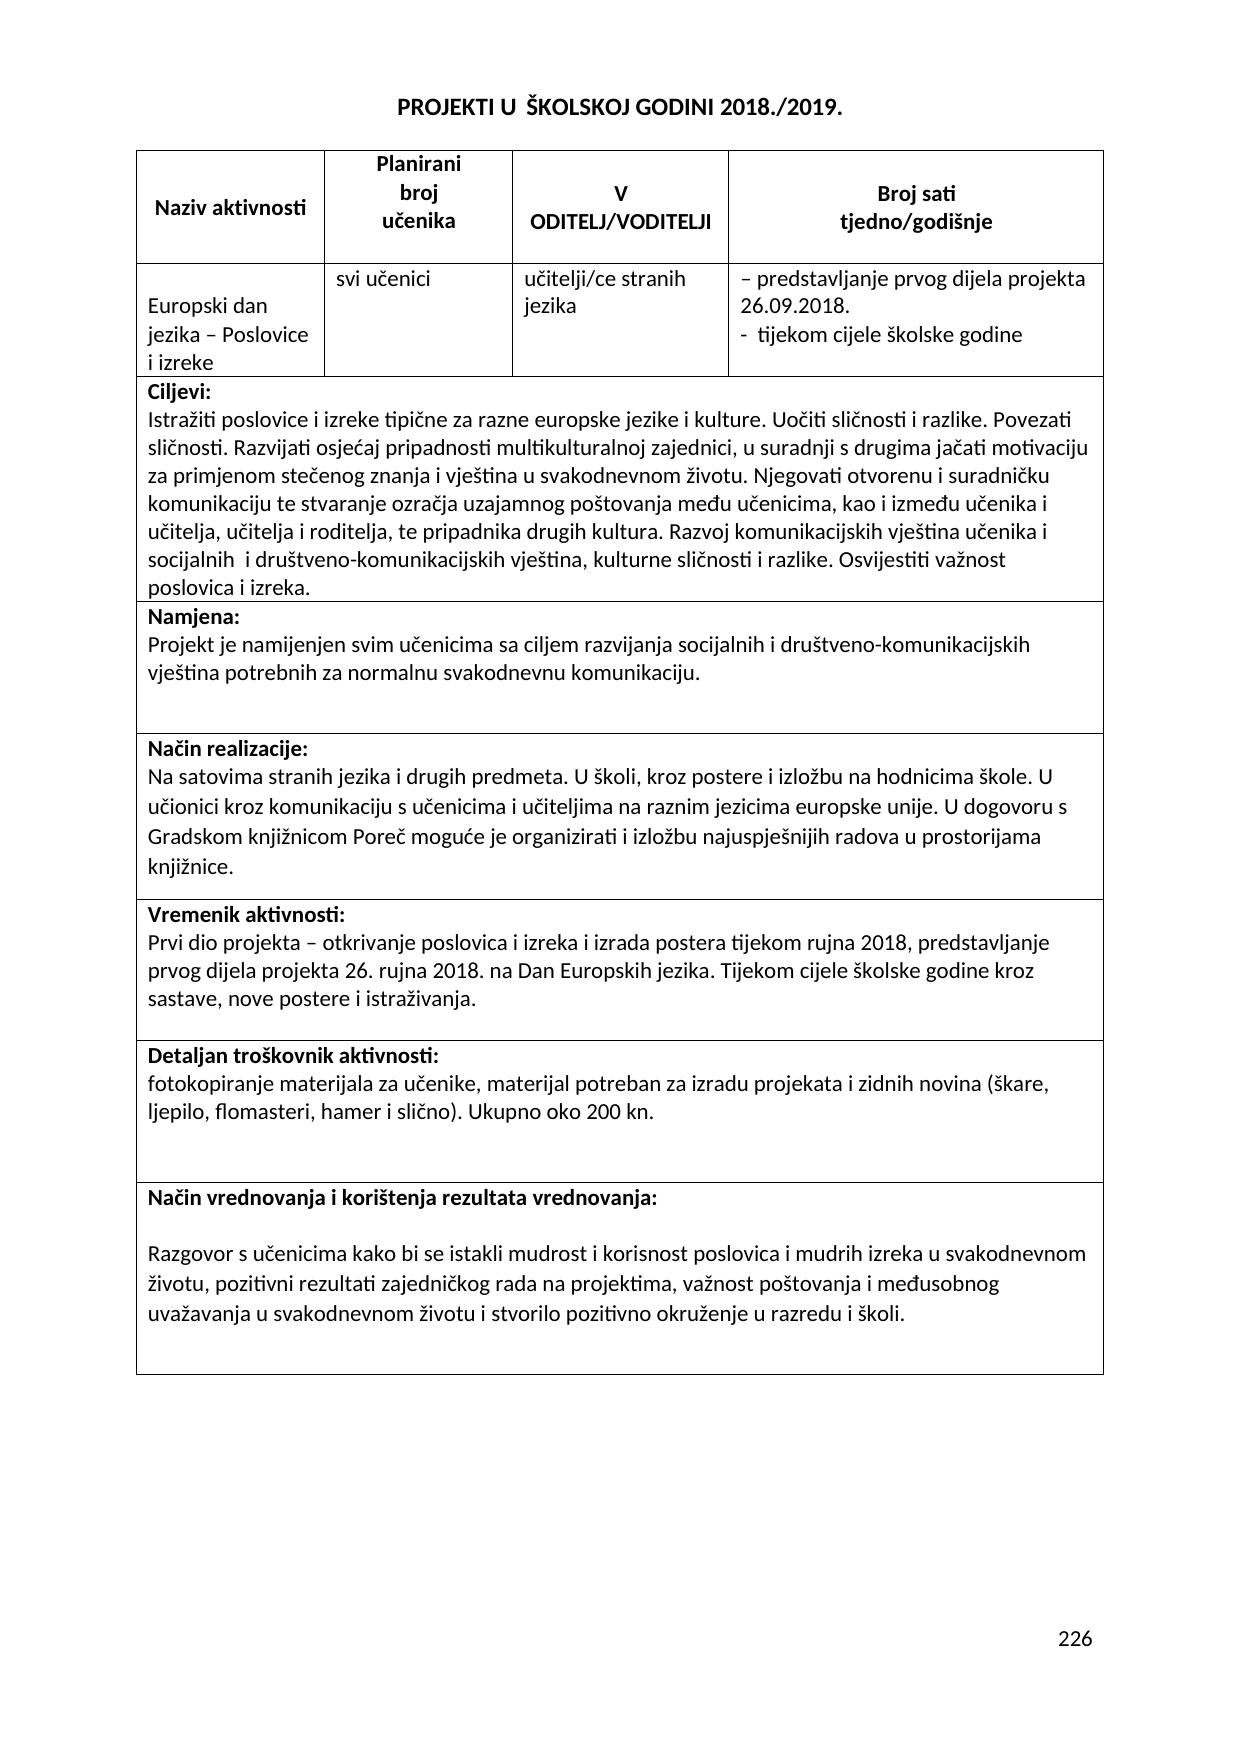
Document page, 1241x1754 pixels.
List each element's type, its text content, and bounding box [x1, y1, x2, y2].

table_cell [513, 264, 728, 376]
text PROJEKTI U ŠKOLSKOJ GODINI 2018./2019. [148, 91, 1093, 122]
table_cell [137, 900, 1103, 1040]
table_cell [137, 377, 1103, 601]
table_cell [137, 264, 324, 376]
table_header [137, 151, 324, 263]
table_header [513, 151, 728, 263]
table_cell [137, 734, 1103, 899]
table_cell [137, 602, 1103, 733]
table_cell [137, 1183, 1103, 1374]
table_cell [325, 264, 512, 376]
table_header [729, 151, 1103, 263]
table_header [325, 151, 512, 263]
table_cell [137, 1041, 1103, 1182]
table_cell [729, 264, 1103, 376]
